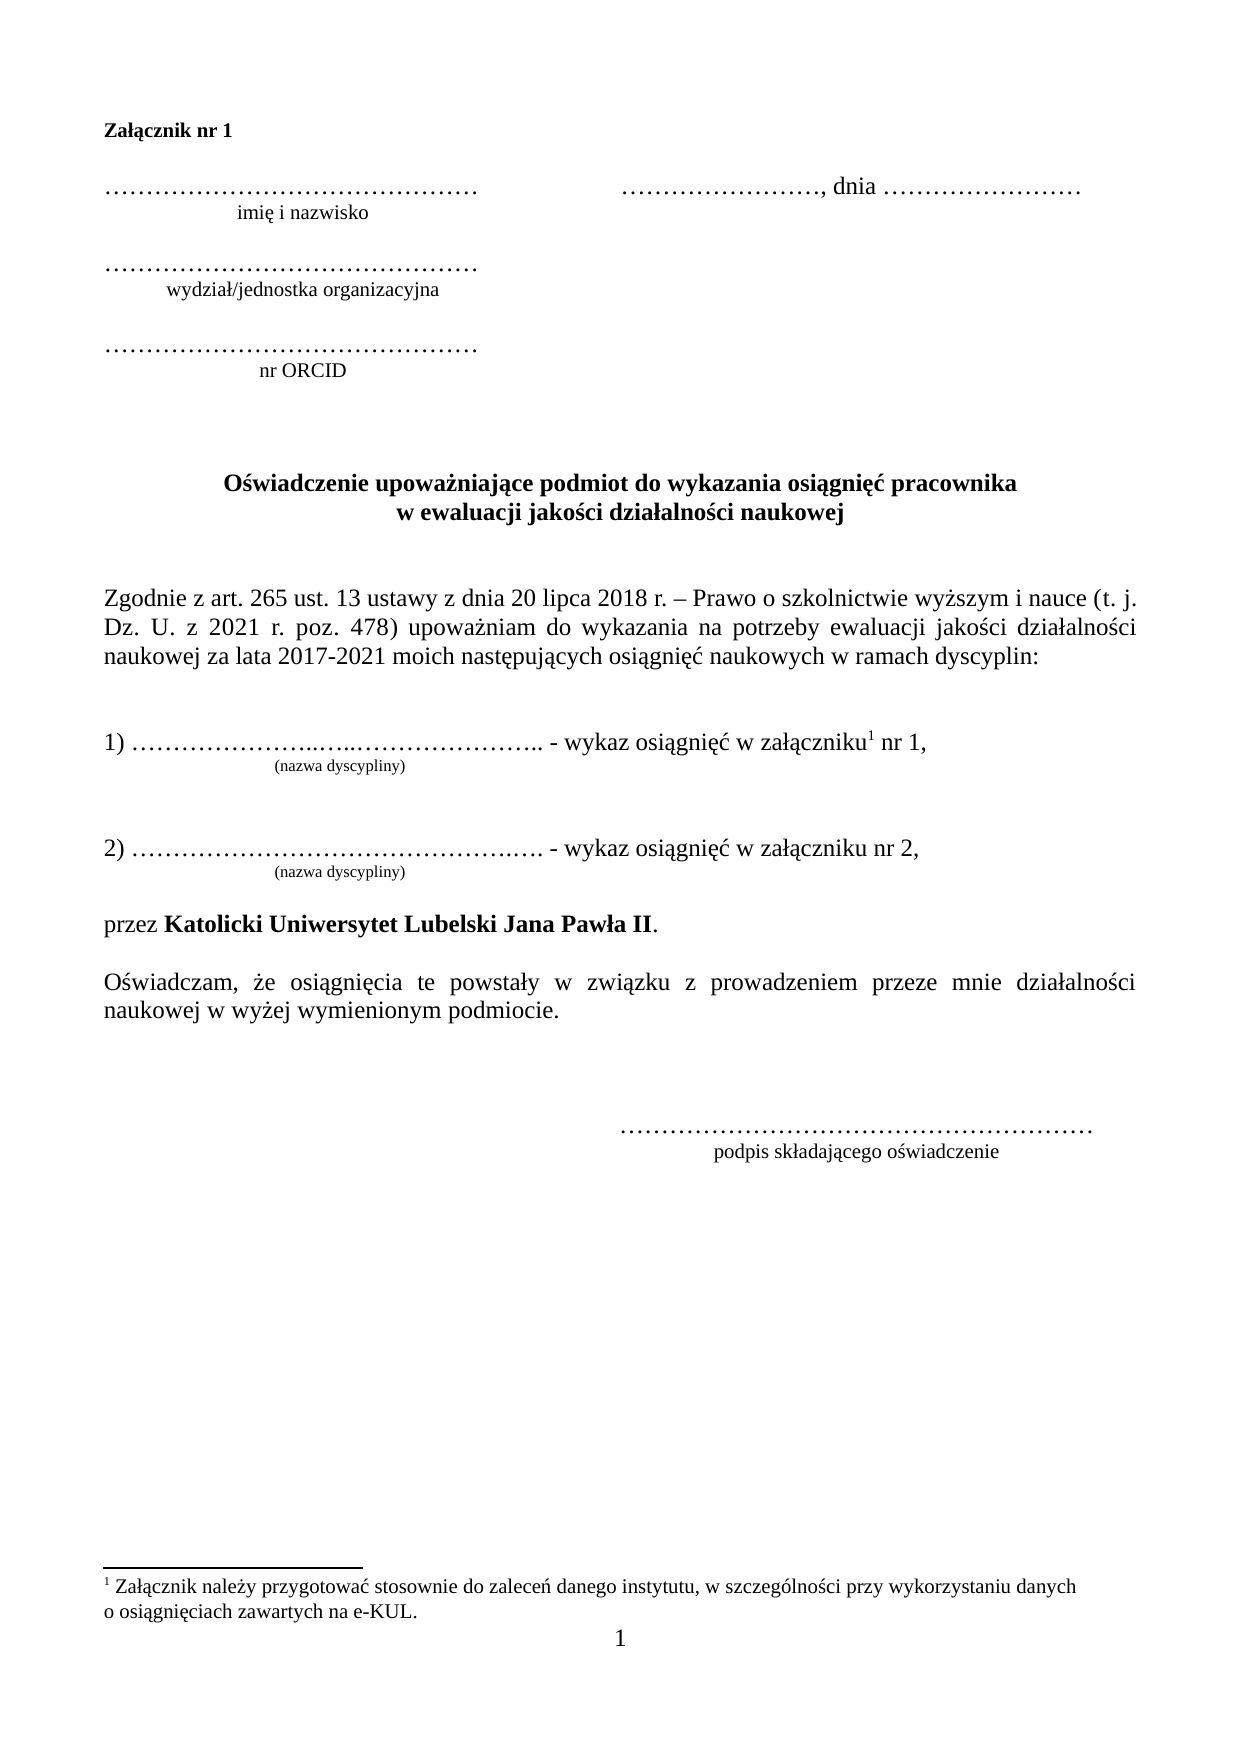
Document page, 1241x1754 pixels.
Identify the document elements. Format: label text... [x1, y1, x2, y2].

text Oświadczenie upoważniające podmiot do wykazania osiągnięć pracownika [103, 468, 1137, 497]
text Oświadczam, że osiągnięcia te powstały w związku z prowadzeniem przeze mnie działalności naukowej w wyżej wymienionym podmiocie. [103, 967, 1137, 1024]
text Zgodnie z art. 265 ust. 13 ustawy z dnia 20 lipca 2018 r. – Prawo o szkolnictwie wyższym i nauce (t. j. Dz. U. z 2021 r. poz. 478) upoważniam do wykazania na potrzeby ewaluacji jakości działalności naukowej za lata 2017-2021 moich następujących osiągnięć naukowych w ramach dyscyplin: [103, 583, 1137, 670]
text podpis składającego oświadczenie [576, 1139, 1137, 1163]
text imię i nazwisko [103, 200, 502, 224]
text ……………………………………… ……………………, dnia …………………… [103, 171, 1137, 200]
text Załącznik nr 1 [103, 118, 1137, 142]
text 2) ……………………………………….…. - wykaz osiągnięć w załączniku nr 2, [103, 833, 1137, 861]
text (nazwa dyscypliny) [103, 756, 576, 775]
text ………………………………………………… [576, 1111, 1137, 1139]
text ……………………………………… [103, 248, 1137, 277]
text (nazwa dyscypliny) [103, 861, 576, 881]
text nr ORCID [103, 358, 502, 382]
text wydział/jednostka organizacyjna [103, 277, 502, 301]
text w ewaluacji jakości działalności naukowej [103, 497, 1137, 526]
text przez Katolicki Uniwersytet Lubelski Jana Pawła II. [103, 909, 1137, 938]
text ……………………………………… [103, 329, 1137, 358]
text 1) …………………..…..………………….. - wykaz osiągnięć w załączniku nr 1, [103, 727, 1137, 756]
